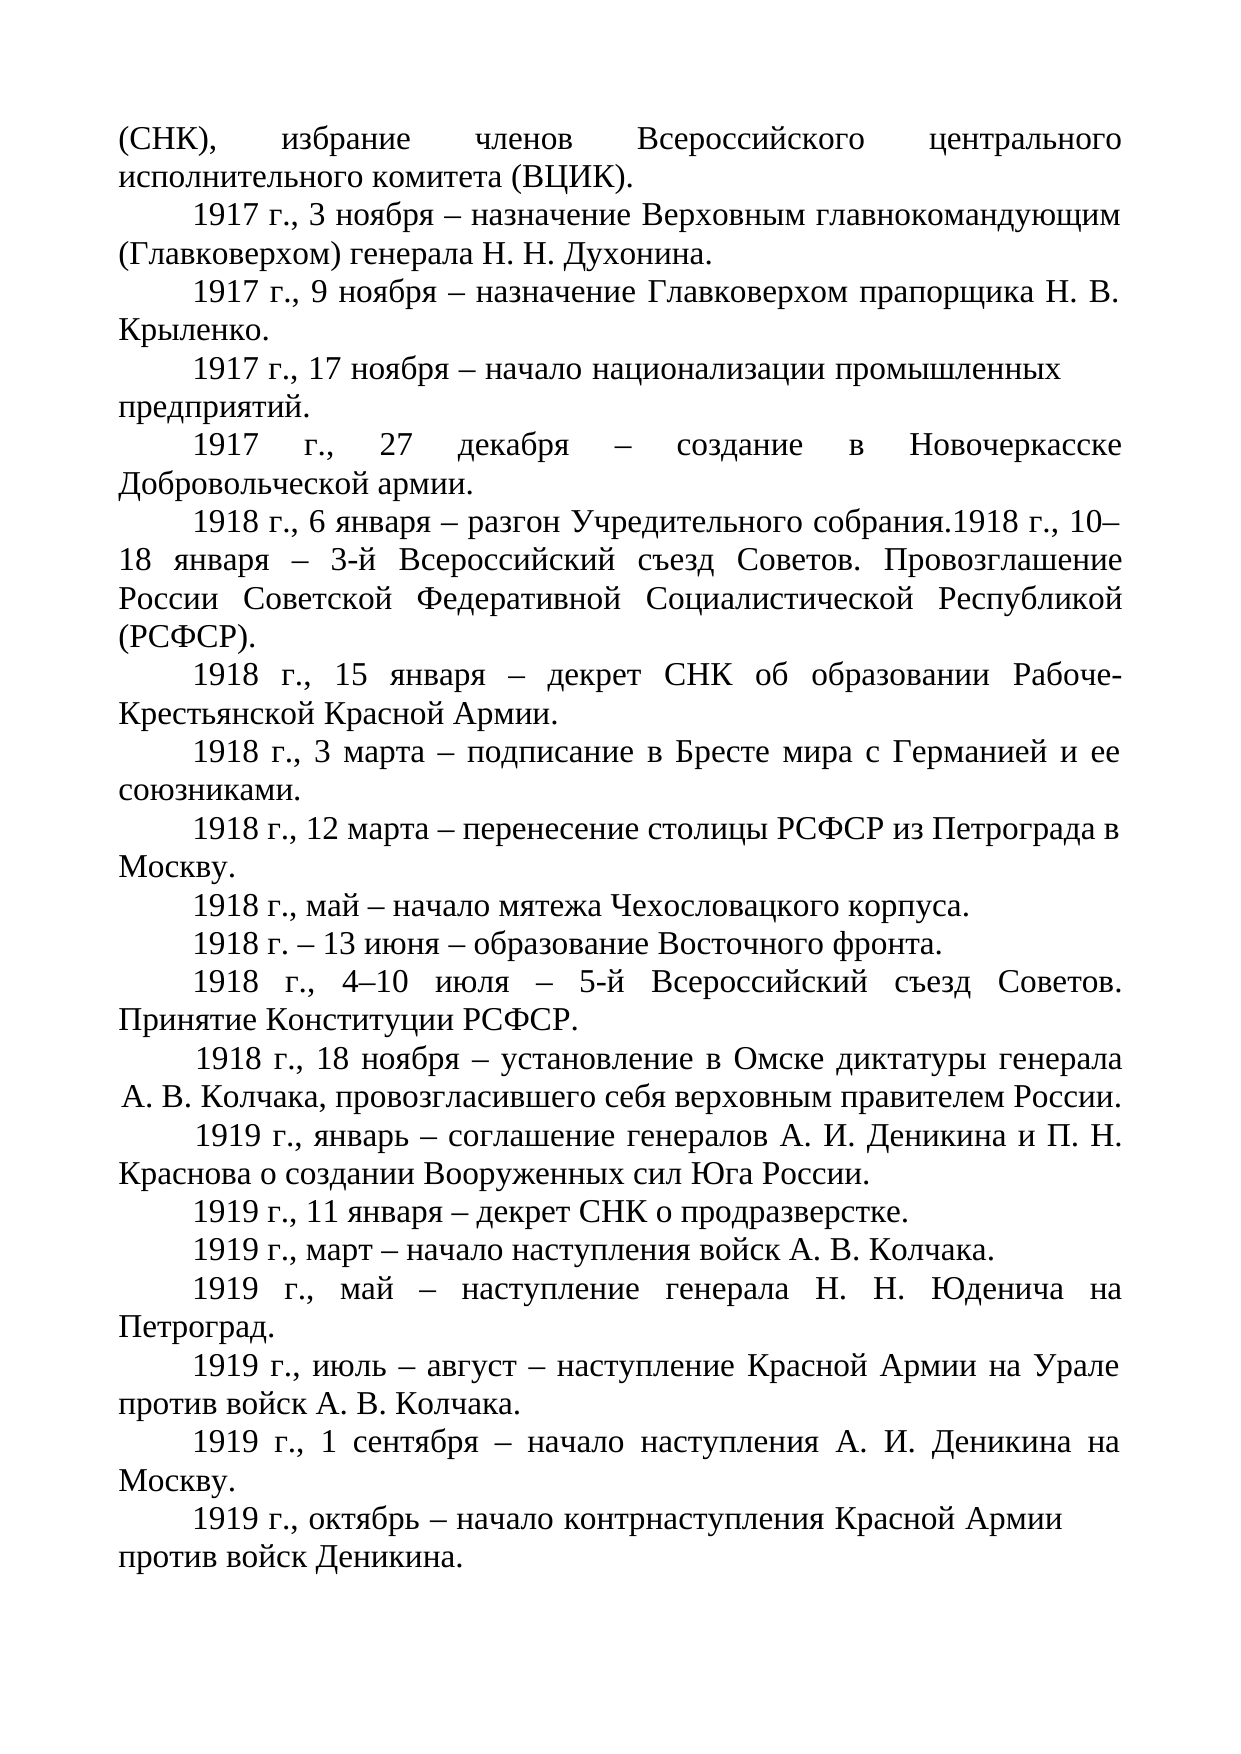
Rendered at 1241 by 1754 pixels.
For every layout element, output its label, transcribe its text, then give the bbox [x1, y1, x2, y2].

text 1919 г., 11 января – декрет СНК о продразверстке. [192, 1191, 1144, 1230]
text 1918 г., 15 января – декрет СНК об образовании Рабоче- Крестьянской Красной Армии. [118, 655, 1123, 731]
text 1919 г., май – наступление генерала Н. Н. Юденича на Петроград. [118, 1268, 1122, 1345]
text 1919 г., 1 сентября – начало наступления А. И. Деникина на Москву. [118, 1422, 1123, 1498]
text 1919 г., июль – август – наступление Красной Армии на Урале против войск А. В. Колчака. [118, 1345, 1144, 1421]
text 1918 г., 6 января – разгон Учредительного собрания.1918 г., 10– [192, 501, 1144, 540]
text 1918 г., май – начало мятежа Чехословацкого корпуса. 1918 г. – 13 июня – образование Восточного фронта. [192, 885, 972, 961]
text 18 января – 3-й Всероссийский съезд Советов. Провозглашение России Советской Федеративной Социалистической Республикой (РСФСР). [118, 540, 1123, 655]
text (СНК), избрание членов Всероссийского центрального исполнительного комитета (ВЦИК). [118, 118, 1122, 195]
text 1918 г., 12 марта – перенесение столицы РСФСР из Петрограда в Москву. [118, 808, 1144, 885]
text 1917 г., 3 ноября – назначение Верховным главнокомандующим [192, 195, 1144, 233]
text 1917 г., 17 ноября – начало национализации промышленных предприятий. [118, 348, 1144, 425]
text 1918 г., 4–10 июля – 5-й Всероссийский съезд Советов. [192, 961, 1144, 1000]
text 1918 г., 3 марта – подписание в Бресте мира с Германией и ее союзниками. [118, 731, 1144, 808]
text 1917 г., 9 ноября – назначение Главковерхом прапорщика Н. В. Крыленко. [118, 271, 1144, 348]
text 1918 г., 18 ноября – установление в Омске диктатуры генерала А. В. Колчака, провозгласившего себя верховным правителем России. 1919 г., январь – соглашение генералов А. И. Деникина и П. Н. [118, 1038, 1122, 1153]
text 1917 г., 27 декабря – создание в Новочеркасске Добровольческой армии. [118, 425, 1122, 501]
text Краснова о создании Вооруженных сил Юга России. [118, 1153, 1144, 1191]
text 1919 г., октябрь – начало контрнаступления Красной Армии против войск Деникина. [118, 1498, 1144, 1575]
text Принятие Конституции РСФСР. [118, 1000, 1144, 1038]
text 1919 г., март – начало наступления войск А. В. Колчака. [192, 1230, 1144, 1268]
text (Главковерхом) генерала Н. Н. Духонина. [118, 233, 1144, 271]
